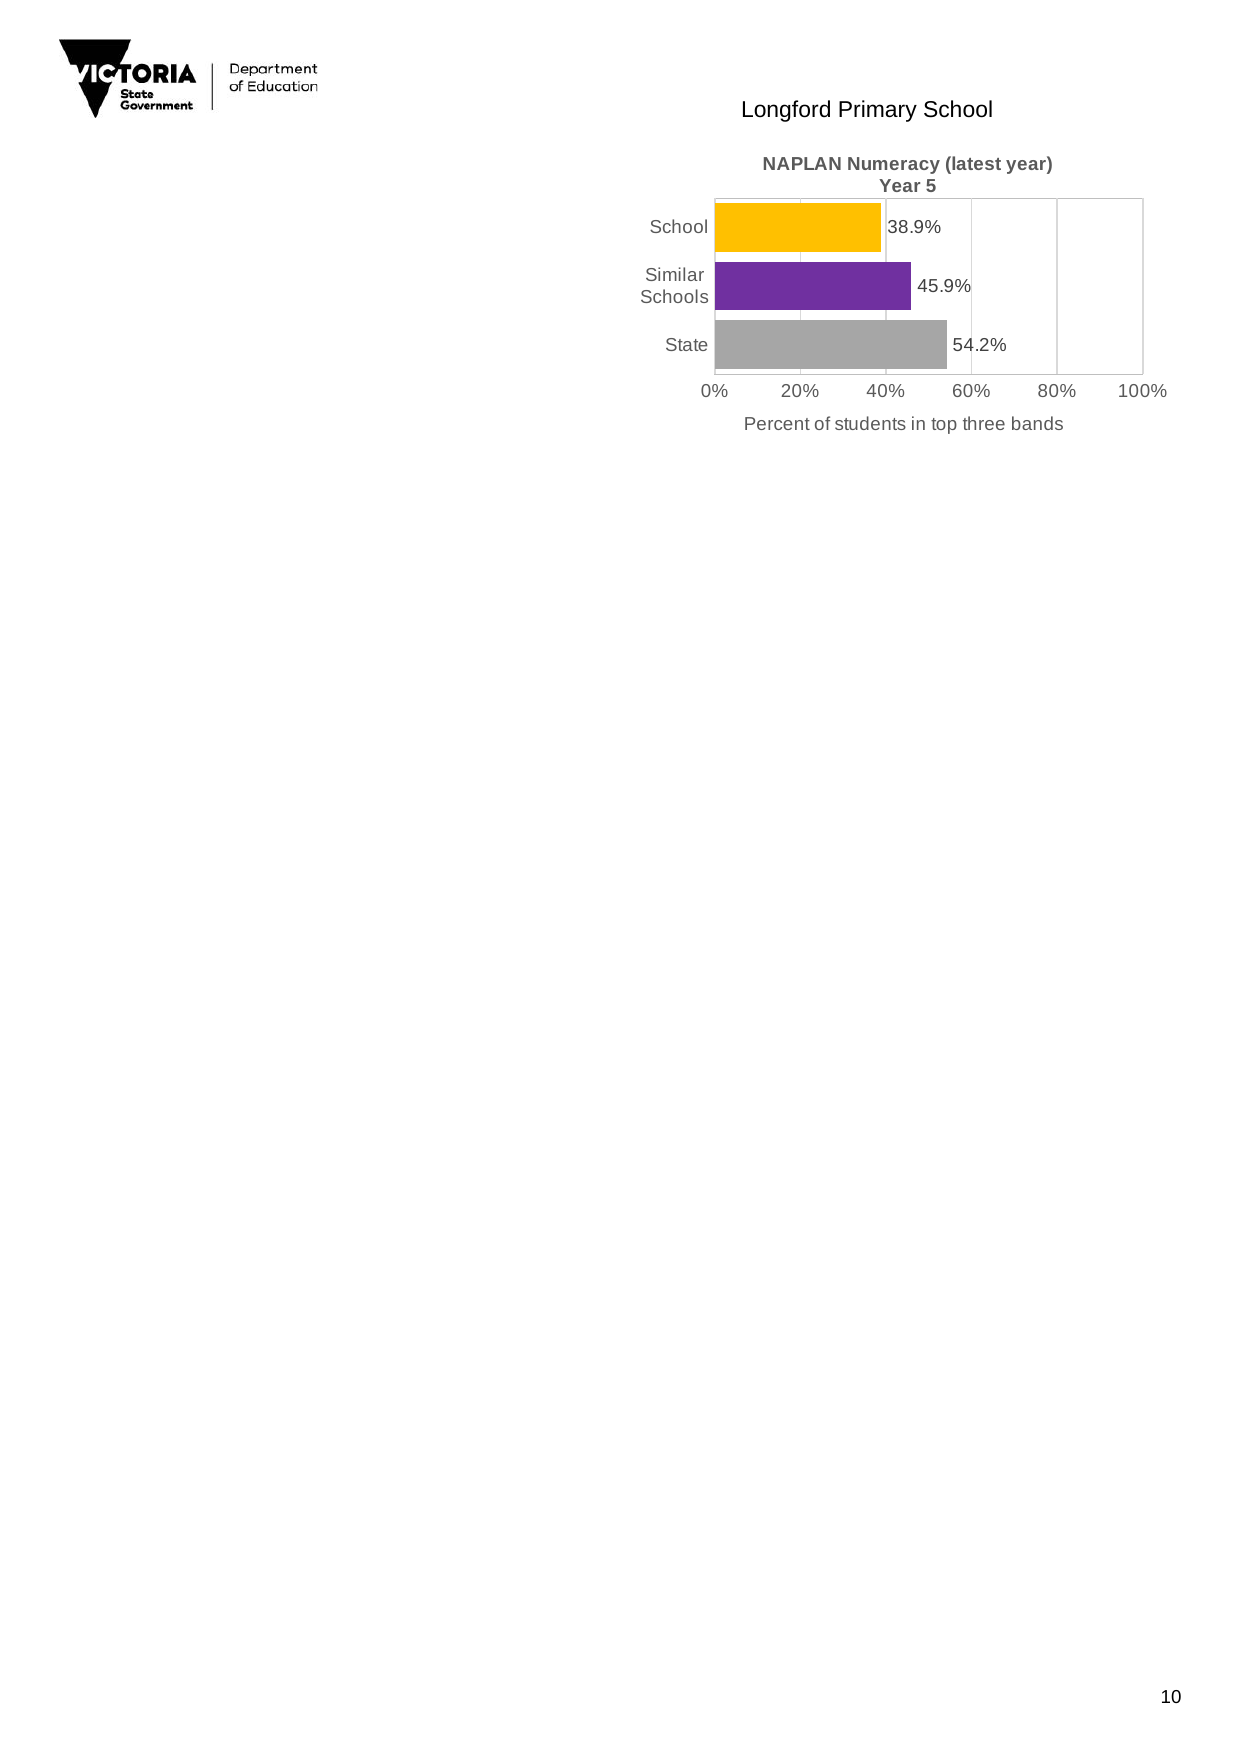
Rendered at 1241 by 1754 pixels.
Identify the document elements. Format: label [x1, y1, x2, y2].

picture [59, 39, 318, 118]
